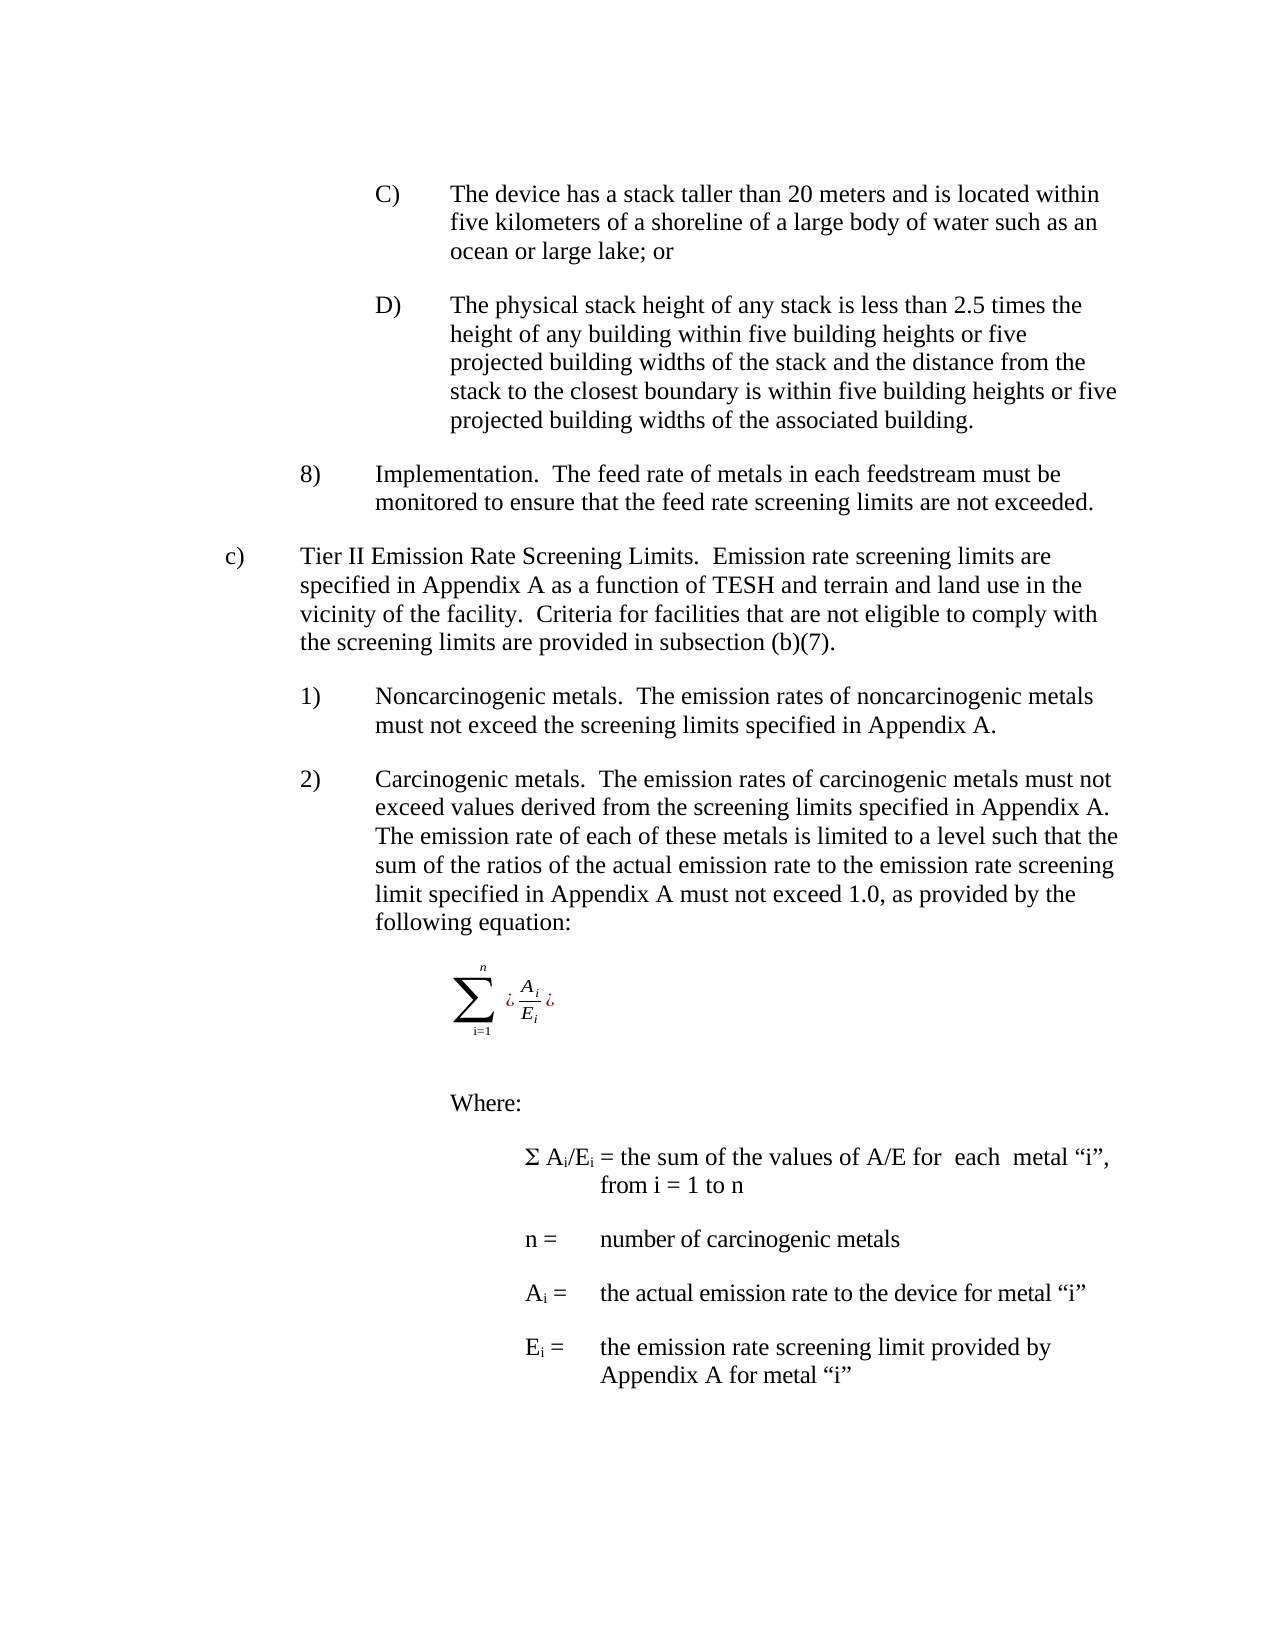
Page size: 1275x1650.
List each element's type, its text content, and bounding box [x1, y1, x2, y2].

text 1) Noncarcinogenic metals. The emission rates of noncarcinogenic metals must not exceed the screening limits specified in Appendix A. [300, 681, 1125, 739]
text Ei = the emission rate screening limit provided by Appendix A for metal “i” [525, 1332, 1125, 1389]
text C) The device has a stack taller than 20 meters and is located within five kilometers of a shoreline of a large body of water such as an ocean or large lake; or [375, 179, 1125, 265]
text 2) Carcinogenic metals. The emission rates of carcinogenic metals must not exceed values derived from the screening limits specified in Appendix A. The emission rate of each of these metals is limited to a level such that the sum of the ratios of the actual emission rate to the emission rate screening limit specified in Appendix A must not exceed 1.0, as provided by the following equation: [300, 764, 1125, 936]
text Where: [450, 1088, 1125, 1117]
text D) The physical stack height of any stack is less than 2.5 times the height of any building within five building heights or five projected building widths of the stack and the distance from the stack to the closest boundary is within five building heights or five projected building widths of the associated building. [375, 290, 1125, 434]
text n = number of carcinogenic metals [525, 1224, 1125, 1253]
text 8) Implementation. The feed rate of metals in each feedstream must be monitored to ensure that the feed rate screening limits are not exceeded. [300, 459, 1125, 516]
text Ai = the actual emission rate to the device for metal “i” [525, 1278, 1125, 1307]
text c) Tier II Emission Rate Screening Limits. Emission rate screening limits are specified in Appendix A as a function of TESH and terrain and land use in the vicinity of the facility. Criteria for facilities that are not eligible to comply with the screening limits are provided in subsection (b)(7). [225, 541, 1125, 656]
text Ai/Ei = the sum of the values of A/E for each metal “i”, from i = 1 to n [525, 1142, 1125, 1199]
